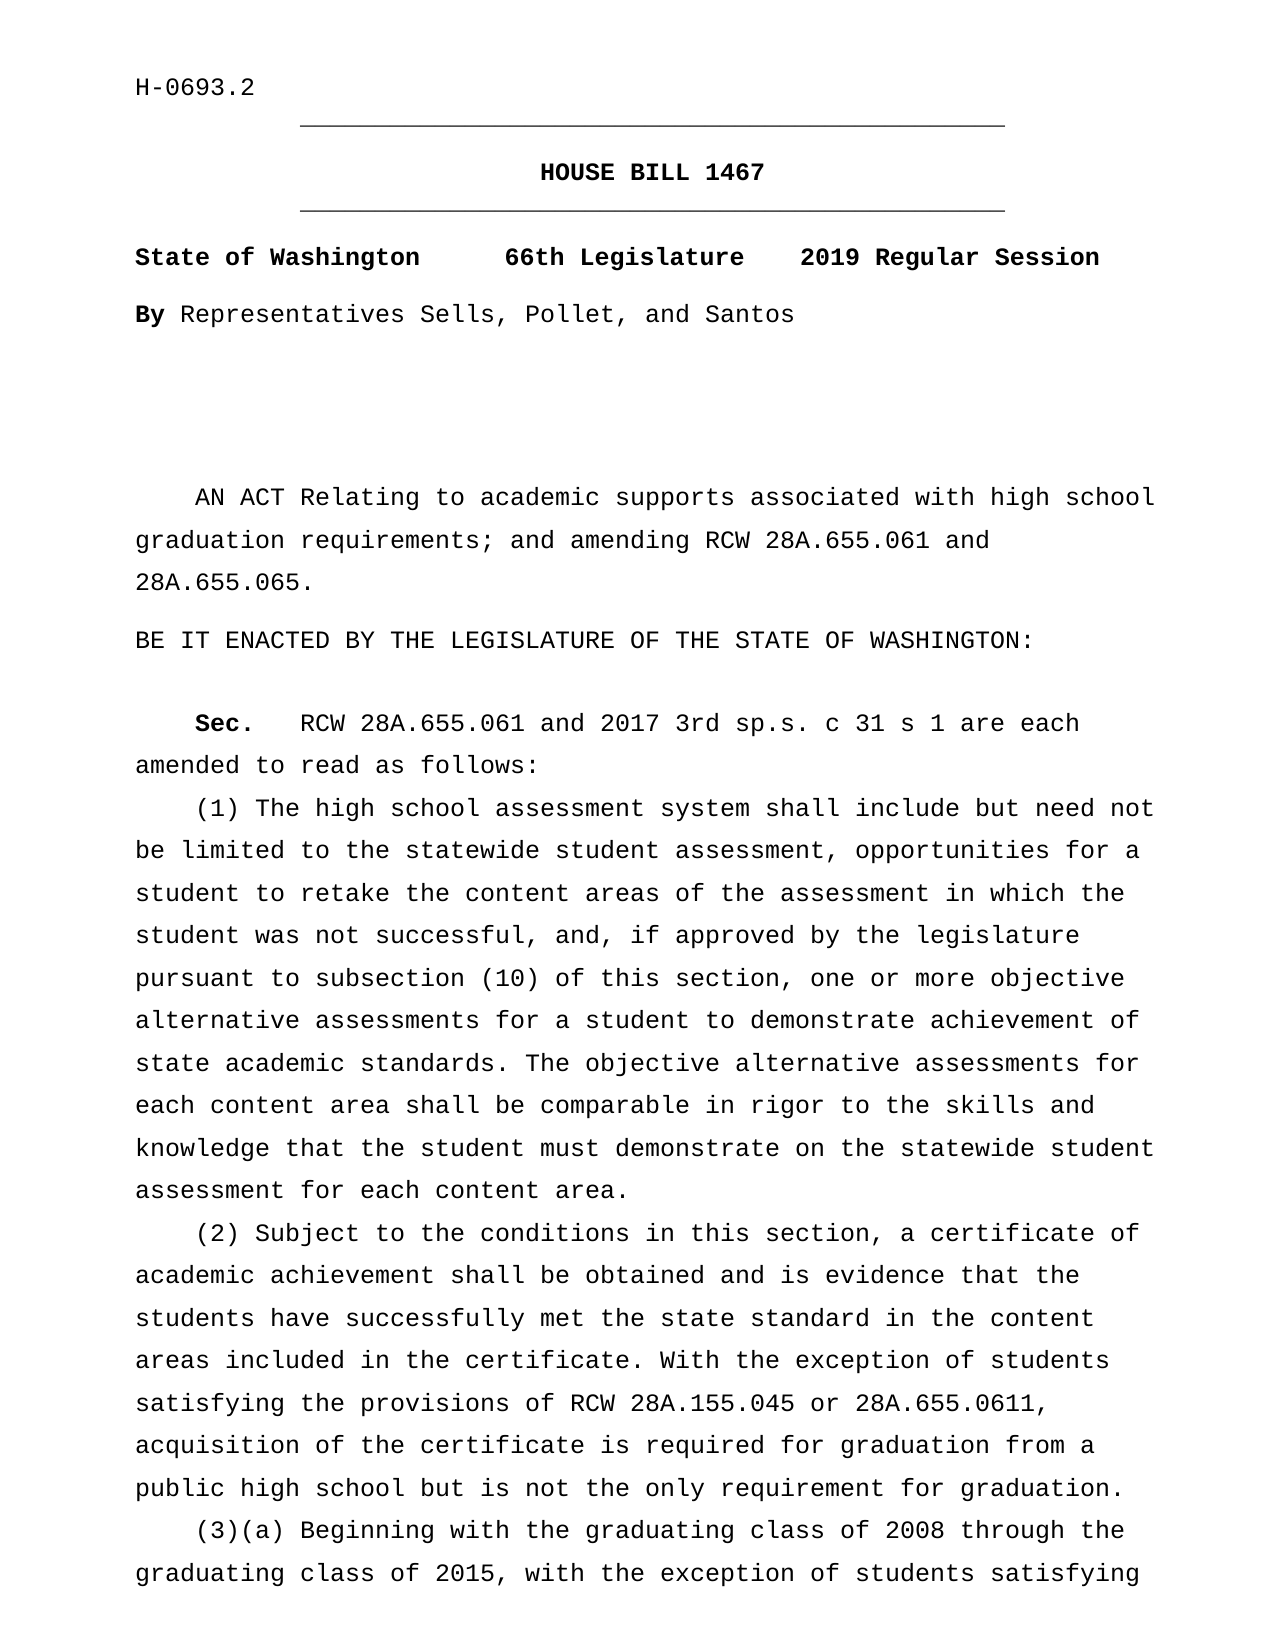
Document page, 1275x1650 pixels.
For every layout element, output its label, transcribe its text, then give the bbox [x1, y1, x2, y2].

text _______________________________________________ [135, 103, 1170, 132]
text (1) The high school assessment system shall include but need not be limited to the statewide student assessment, opportunities for a student to retake the content areas of the assessment in which the student was not successful, and, if approved by the legislature pursuant to subsection (10) of this section, one or more objective alternative assessments for a student to demonstrate achievement of state academic standards. The objective alternative assessments for each content area shall be comparable in rigor to the skills and knowledge that the student must demonstrate on the statewide student assessment for each content area. [135, 782, 1170, 1207]
text State of Washington 66th Legislature 2019 Regular Session [135, 245, 1170, 273]
text _______________________________________________ [135, 188, 1170, 217]
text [135, 1505, 1170, 1590]
text HOUSE BILL 1467 [135, 160, 1170, 188]
text H-0693.2 [135, 75, 1170, 103]
text Sec. RCW 28A.655.061 and 2017 3rd sp.s. c 31 s 1 are each amended to read as follows: [135, 697, 1170, 782]
text By Representatives Sells, Pollet, and Santos [135, 302, 1170, 330]
text BE IT ENACTED BY THE LEGISLATURE OF THE STATE OF WASHINGTON: [135, 627, 1170, 656]
text (2) Subject to the conditions in this section, a certificate of academic achievement shall be obtained and is evidence that the students have successfully met the state standard in the content areas included in the certificate. With the exception of students satisfying the provisions of RCW 28A.155.045 or 28A.655.0611, acquisition of the certificate is required for graduation from a public high school but is not the only requirement for graduation. [135, 1207, 1170, 1505]
text AN ACT Relating to academic supports associated with high school graduation requirements; and amending RCW 28A.655.061 and 28A.655.065. [135, 472, 1170, 599]
